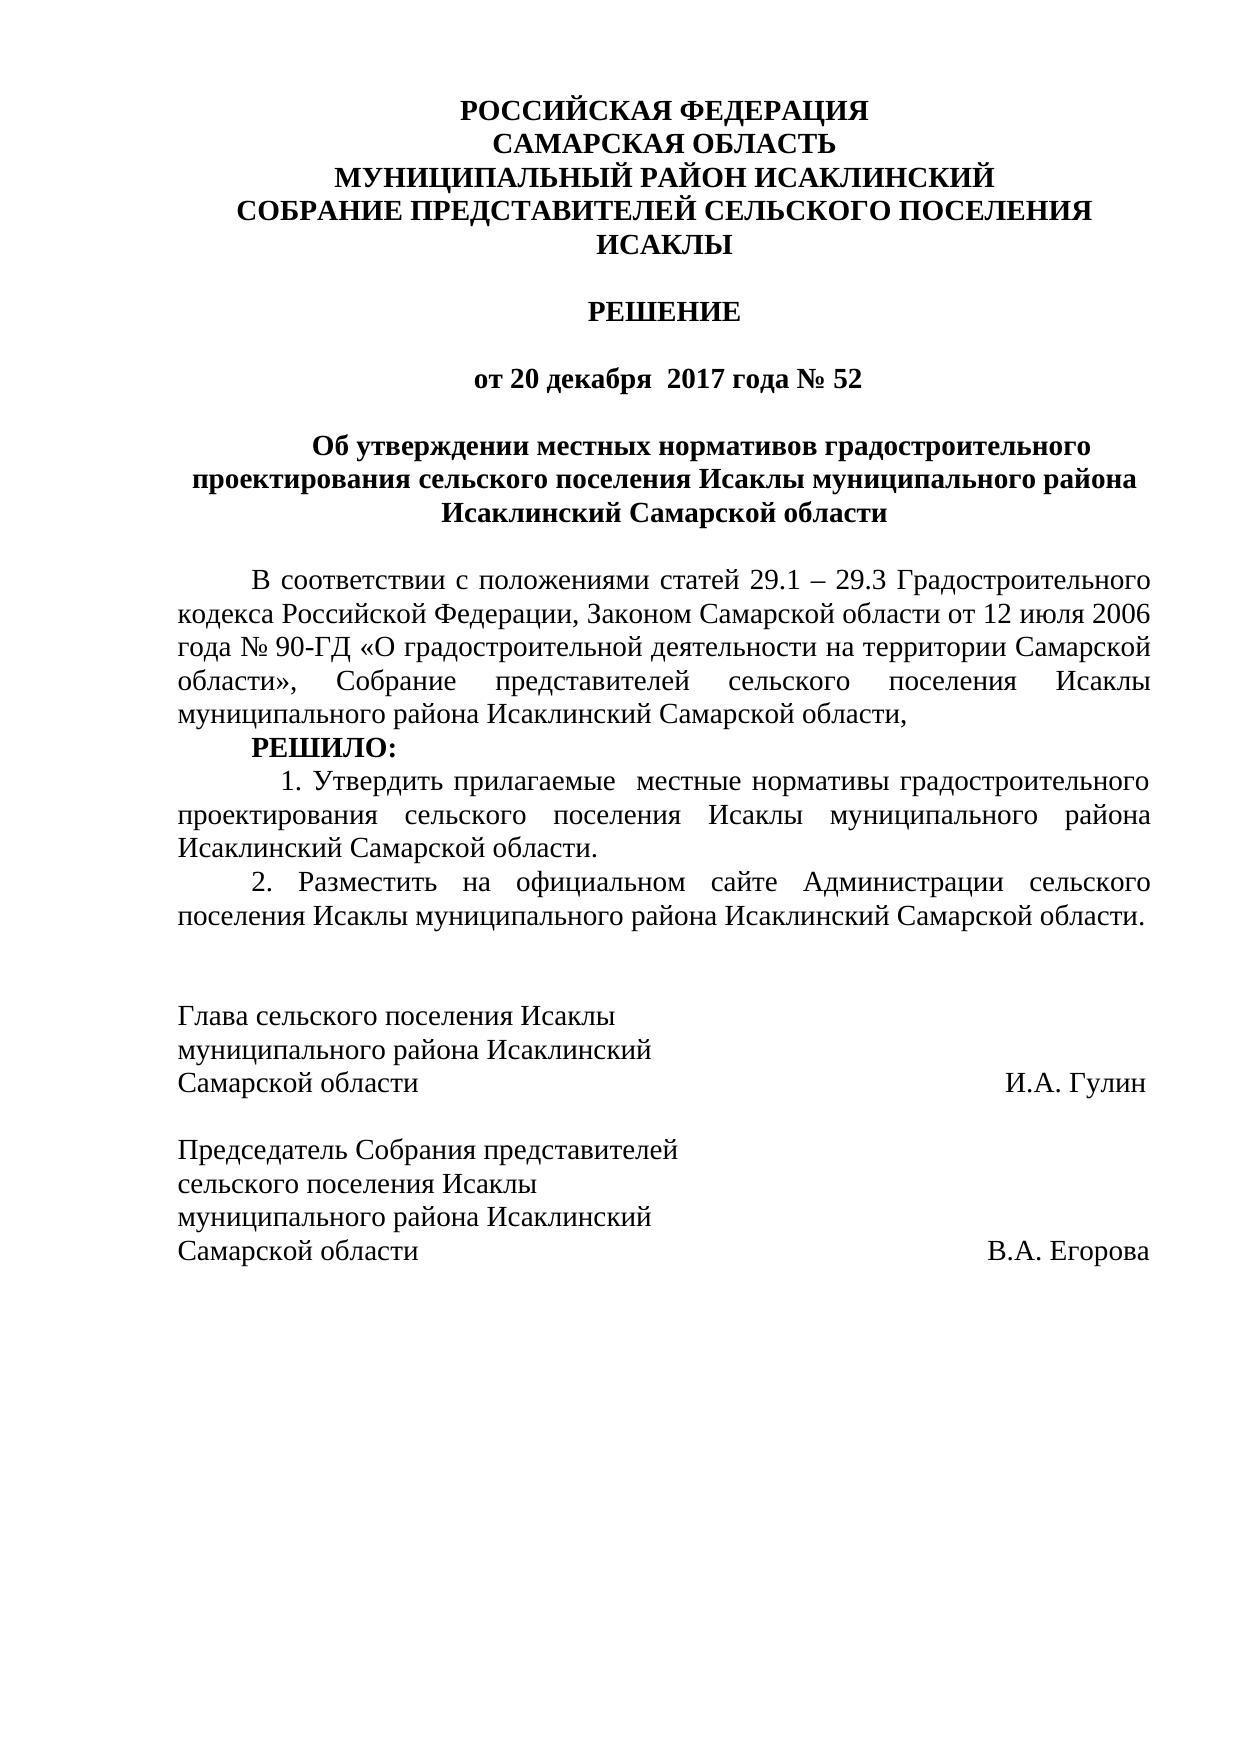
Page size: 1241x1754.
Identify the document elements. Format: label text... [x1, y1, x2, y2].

text РЕШЕНИЕ [177, 294, 1152, 327]
text СОБРАНИЕ ПРЕДСТАВИТЕЛЕЙ СЕЛЬСКОГО ПОСЕЛЕНИЯ [177, 193, 1152, 227]
text В соответствии с положениями статей 29.1 – 29.3 Градостроительного кодекса Российской Федерации, Законом Самарской области от 12 июля 2006 года № 90-ГД «О градостроительной деятельности на территории Самарской области», Собрание представителей сельского поселения Исаклы муниципального района Исаклинский Самарской области, [177, 562, 1152, 730]
text Об утверждении местных нормативов градостроительного проектирования сельского поселения Исаклы муниципального района Исаклинский Самарской области [177, 428, 1152, 529]
text 1. Утвердить прилагаемые местные нормативы градостроительного проектирования сельского поселения Исаклы муниципального района Исаклинский Самарской области. [177, 763, 1152, 864]
text Глава сельского поселения Исаклы [177, 998, 1152, 1032]
text Самарской области И.А. Гулин [177, 1065, 1152, 1099]
text от 20 декабря 2017 года № 52 [177, 361, 1152, 394]
text сельского поселения Исаклы [177, 1166, 1152, 1199]
text Председатель Собрания представителей [177, 1132, 1152, 1166]
text Самарской области В.А. Егорова [177, 1233, 1152, 1267]
text 2. Разместить на официальном сайте Администрации сельского поселения Исаклы муниципального района Исаклинский Самарской области. [177, 864, 1152, 931]
text Исаклы [177, 227, 1152, 260]
text муниципального района Исаклинский [177, 1199, 1152, 1233]
text РЕШИЛО: [177, 730, 1152, 763]
text РОССИЙСКАЯ ФЕДЕРАЦИЯ САМАРСКАЯ ОБЛАСТЬ [177, 93, 1152, 160]
text МУНИЦИПАЛЬНЫЙ РАЙОН Исаклинский [177, 160, 1152, 193]
text муниципального района Исаклинский [177, 1032, 1152, 1065]
